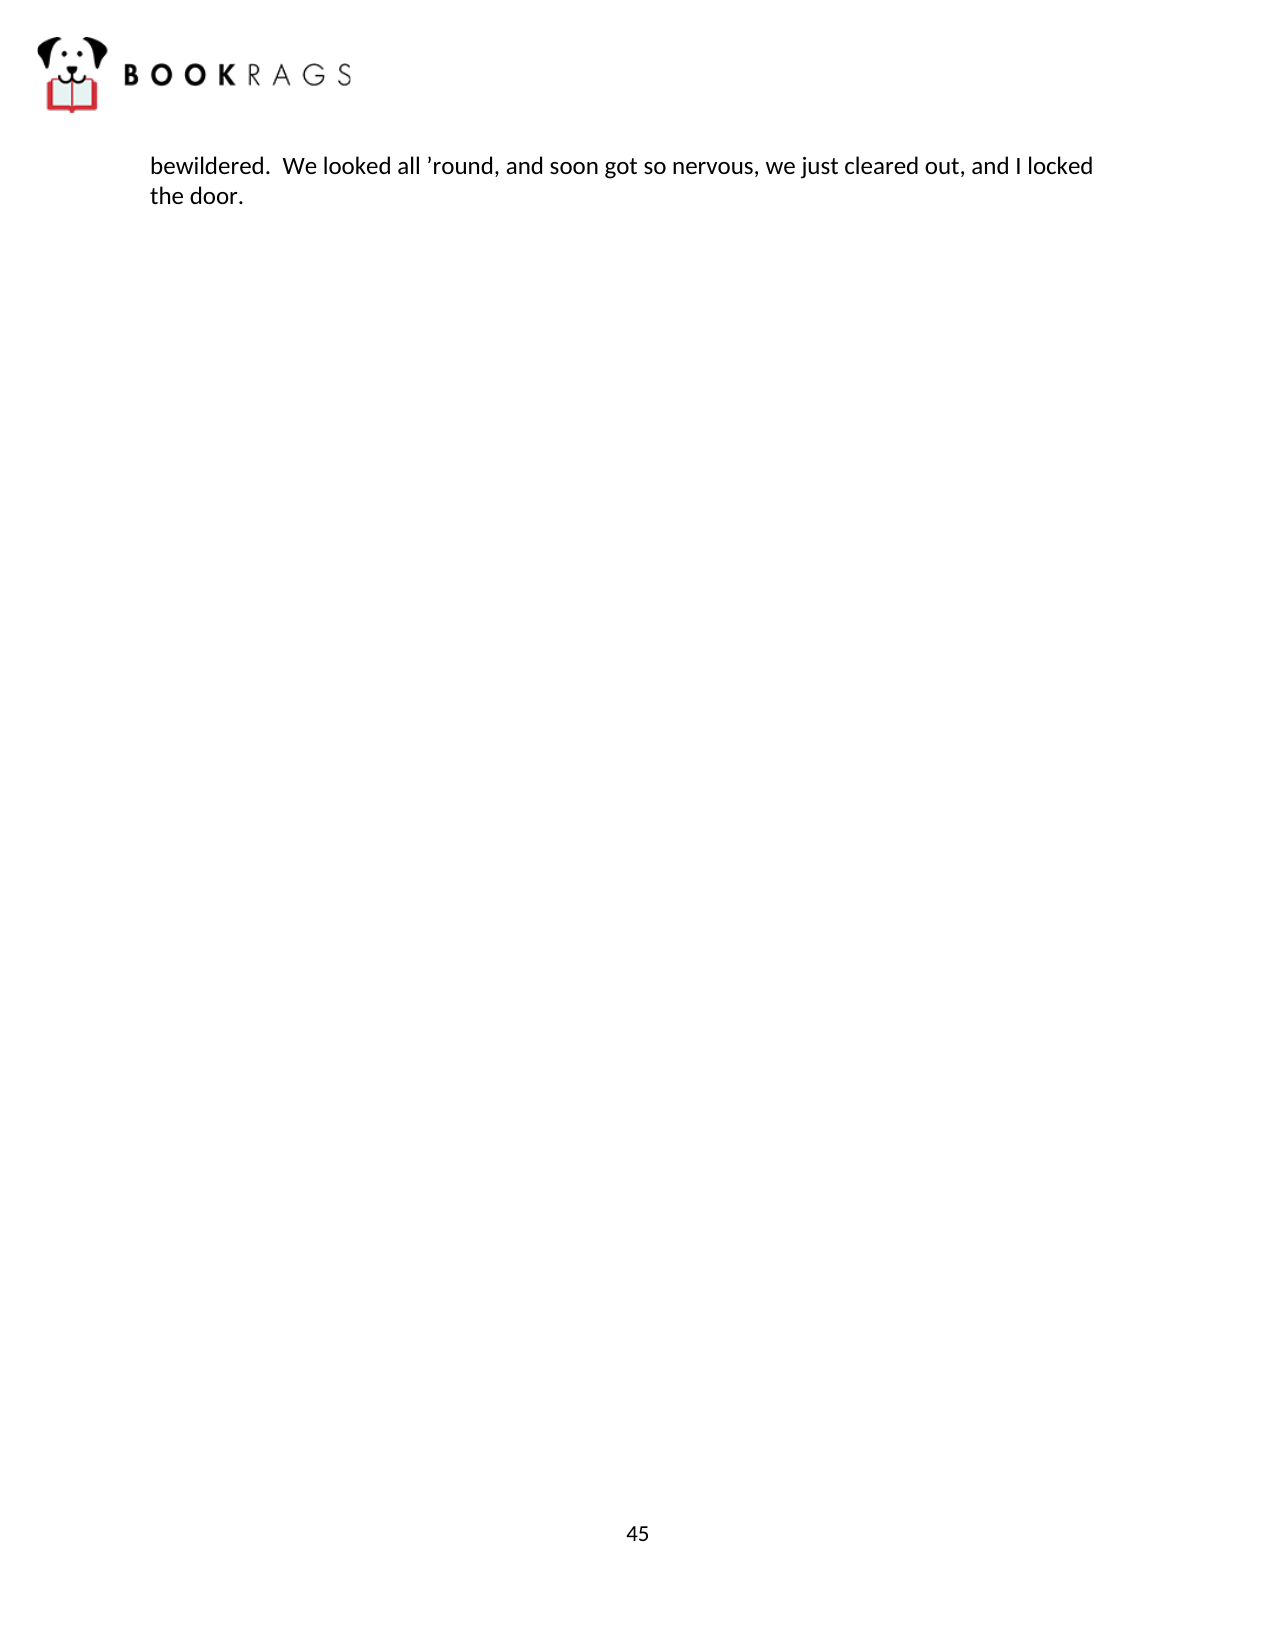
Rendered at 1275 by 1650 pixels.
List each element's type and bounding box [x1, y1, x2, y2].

text [150, 150, 1125, 211]
picture [37, 37, 351, 113]
